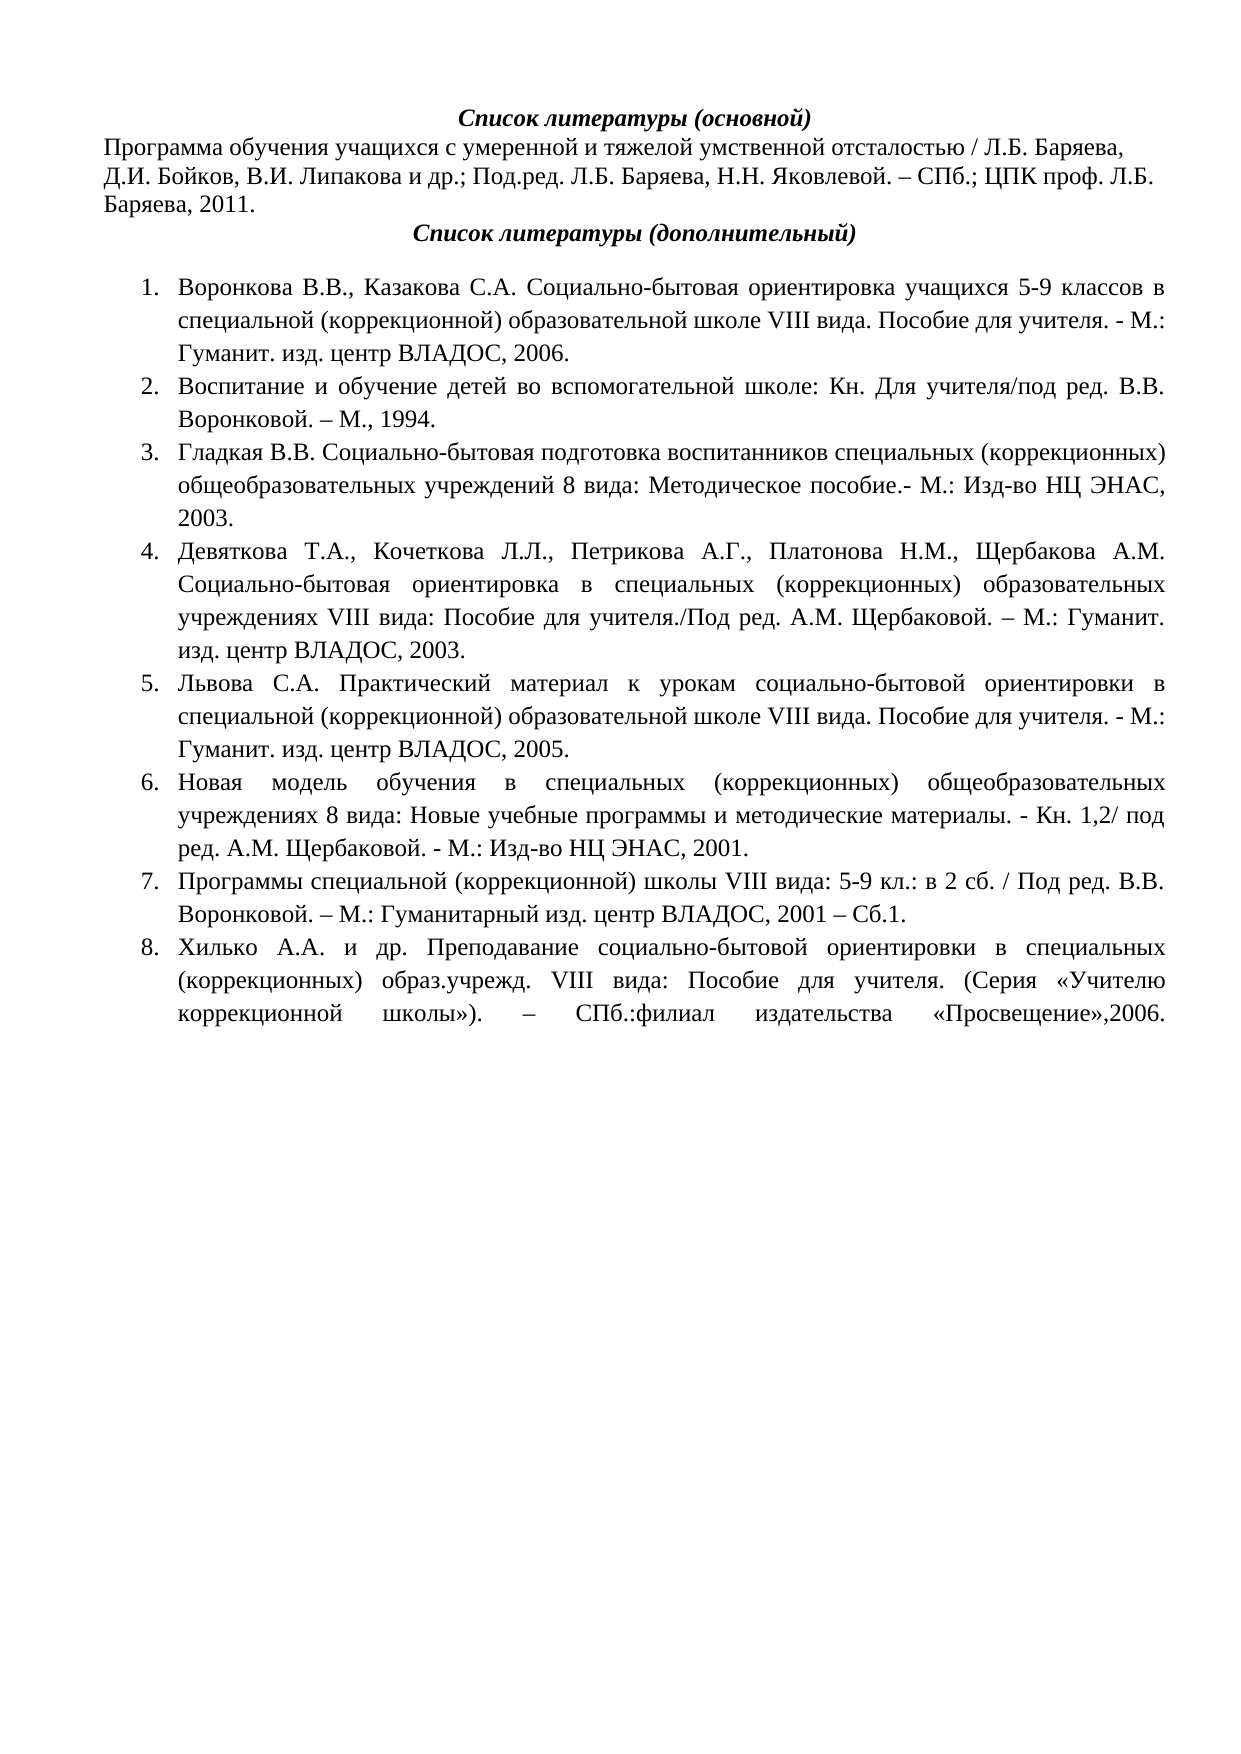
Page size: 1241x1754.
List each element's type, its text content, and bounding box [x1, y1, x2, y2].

list Девяткова Т.А., Кочеткова Л.Л., Петрикова А.Г., Платонова Н.М., Щербакова А.М. Социально-бытовая ориентировка в специальных (коррекционных) образовательных учреждениях VIII вида: Пособие для учителя./Под ред. А.М. Щербаковой. – М.: Гуманит. изд. центр ВЛАДОС, 2003. [141, 536, 1166, 664]
text Список литературы (дополнительный) [103, 218, 1166, 247]
text Список литературы (основной) [103, 103, 1166, 132]
list Новая модель обучения в специальных (коррекционных) общеобразовательных учреждениях 8 вида: Новые учебные программы и методические материалы. - Кн. 1,2/ под ред. А.М. Щербаковой. - М.: Изд-во НЦ ЭНАС, 2001. [141, 767, 1166, 862]
list Воронкова В.В., Казакова С.А. Социально-бытовая ориентировка учащихся 5-9 классов в специальной (коррекционной) образовательной школе VIII вида. Пособие для учителя. - М.: Гуманит. изд. центр ВЛАДОС, 2006. [141, 272, 1166, 367]
list Гладкая В.В. Социально-бытовая подготовка воспитанников специальных (коррекционных) общеобразовательных учреждений 8 вида: Методическое пособие.- М.: Изд-во НЦ ЭНАС, 2003. [141, 437, 1166, 532]
list Программы специальной (коррекционной) школы VIII вида: 5-9 кл.: в 2 сб. / Под ред. В.В. Воронковой. – М.: Гуманитарный изд. центр ВЛАДОС, 2001 – Сб.1. [141, 866, 1166, 928]
text Программа обучения учащихся с умеренной и тяжелой умственной отсталостью / Л.Б. Баряева, Д.И. Бойков, В.И. Липакова и др.; Под.ред. Л.Б. Баряева, Н.Н. Яковлевой. – СПб.; ЦПК проф. Л.Б. Баряева, 2011. [103, 132, 1166, 218]
list Львова С.А. Практический материал к урокам социально-бытовой ориентировки в специальной (коррекционной) образовательной школе VIII вида. Пособие для учителя. - М.: Гуманит. изд. центр ВЛАДОС, 2005. [141, 668, 1166, 763]
list Хилько А.А. и др. Преподавание социально-бытовой ориентировки в специальных (коррекционных) образ.учрежд. VIII вида: Пособие для учителя. (Серия «Учителю коррекционной школы»). – СПб.:филиал издательства «Просвещение»,2006. [141, 932, 1166, 1059]
list Воспитание и обучение детей во вспомогательной школе: Кн. Для учителя/под ред. В.В. Воронковой. – М., 1994. [141, 371, 1166, 433]
